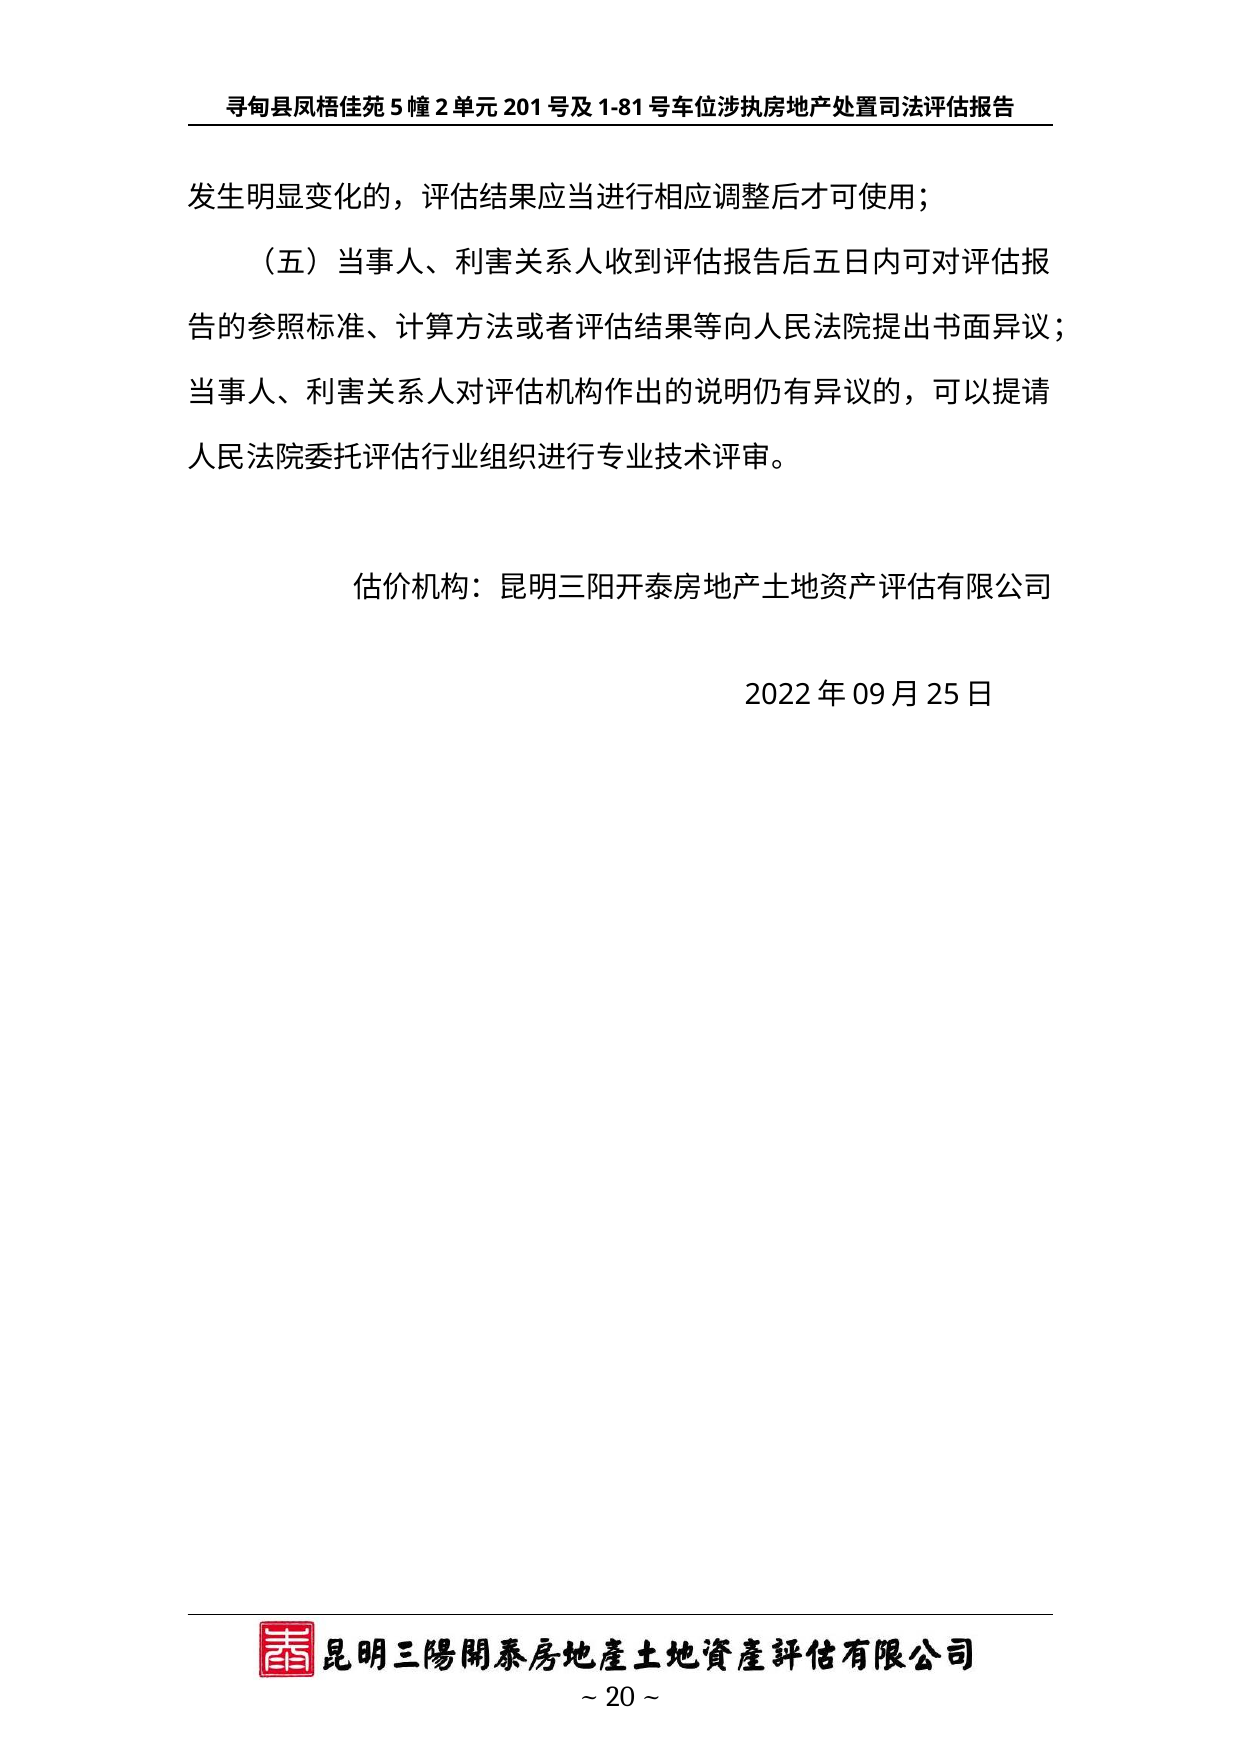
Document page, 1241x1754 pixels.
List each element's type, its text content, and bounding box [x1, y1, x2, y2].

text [187, 162, 1053, 227]
text 估价机构：昆明三阳开泰房地产土地资产评估有限公司 [187, 552, 1053, 617]
picture [252, 1617, 988, 1681]
text 2022年09月25日 [187, 659, 994, 724]
text （五）当事人、利害关系人收到评估报告后五日内可对评估报告的参照标准、计算方法或者评估结果等向人民法院提出书面异议；当事人、利害关系人对评估机构作出的说明仍有异议的，可以提请人民法院委托评估行业组织进行专业技术评审。 [187, 227, 1053, 487]
